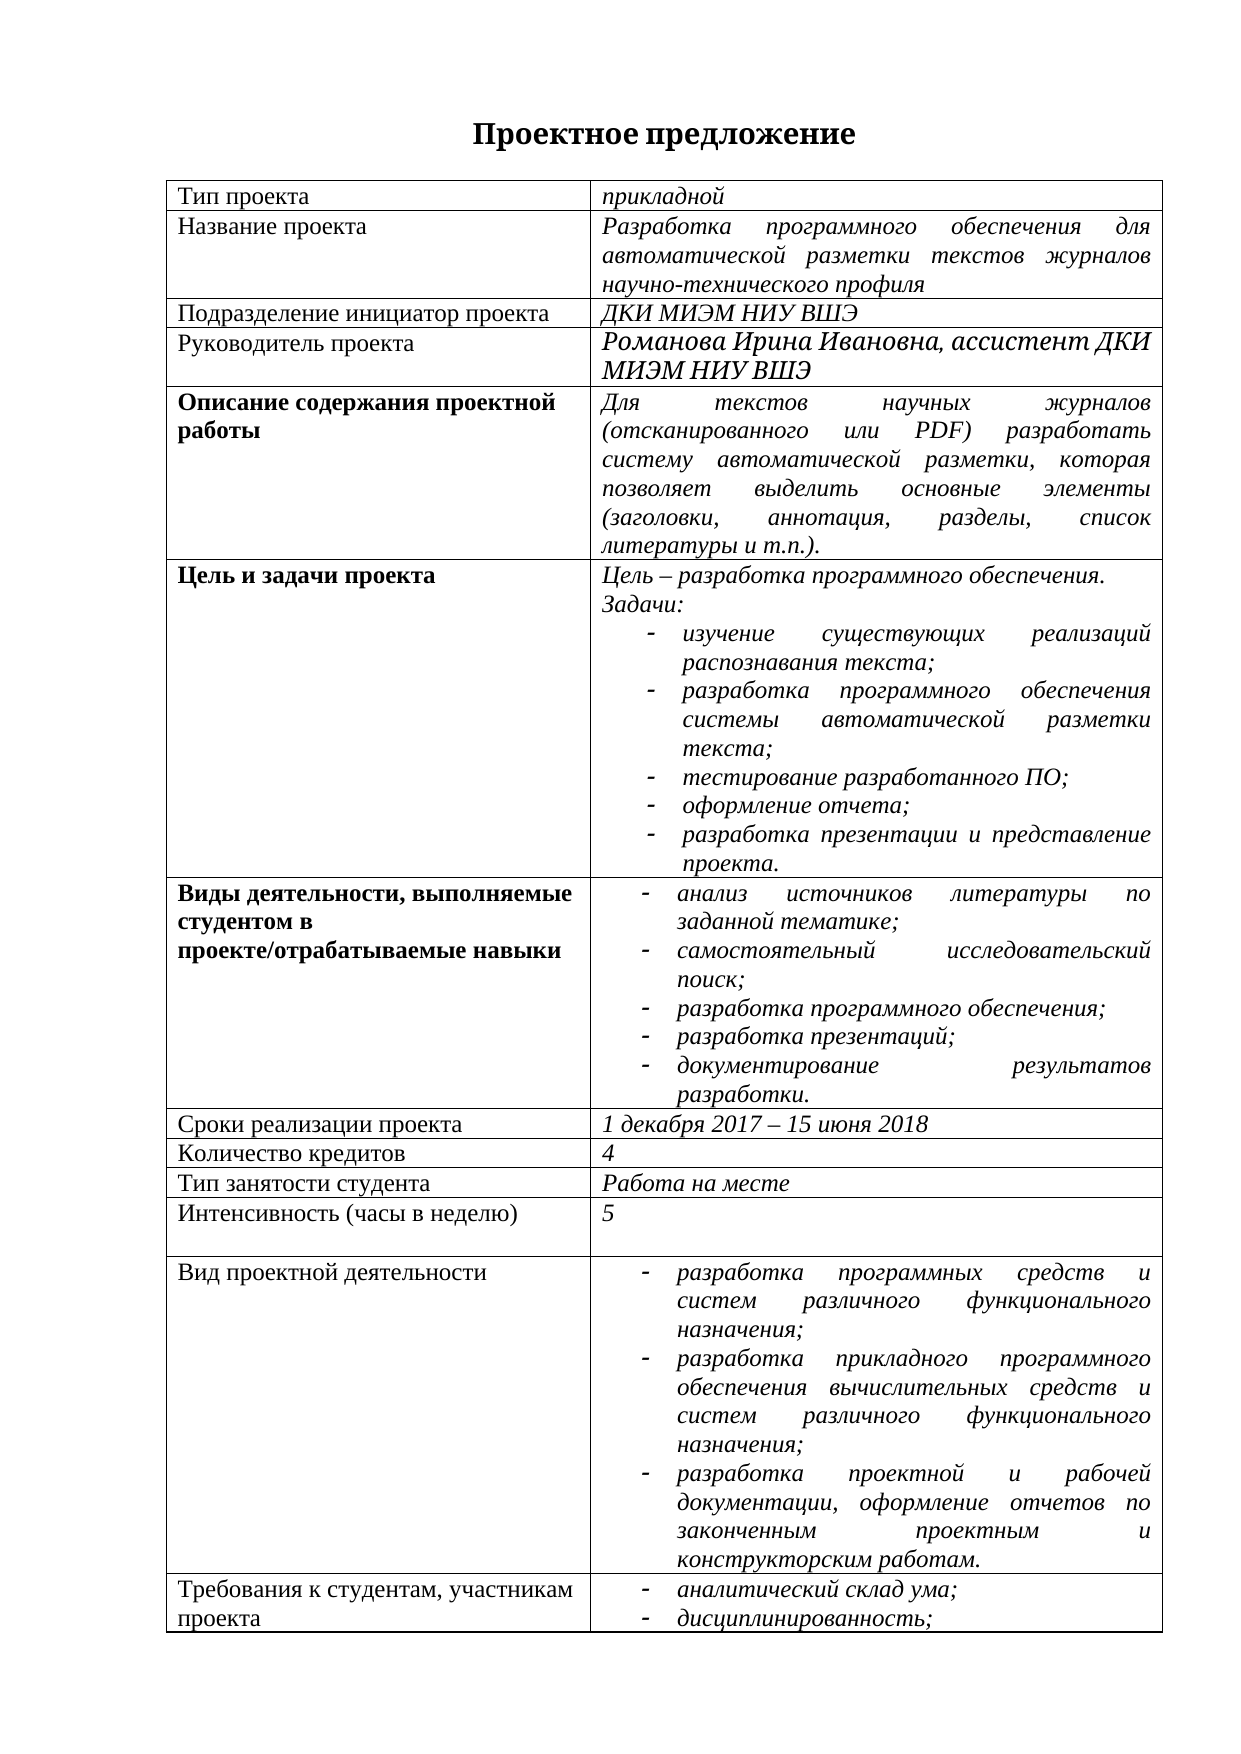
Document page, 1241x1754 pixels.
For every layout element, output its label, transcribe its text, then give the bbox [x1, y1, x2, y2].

table_cell Виды деятельности, выполняемые студентом в проекте/отрабатываемые навыки [167, 878, 590, 1108]
table_header Тип проекта [167, 181, 590, 210]
table_header прикладной [591, 181, 1162, 210]
table_cell 5 [591, 1198, 1162, 1256]
table_cell Цель и задачи проекта [167, 560, 590, 877]
table_cell Цель – разработка программного обеспечения. Задачи: изучение существующих реализаций распознавания текста; разработка программного обеспечения системы автоматической разметки текста; тестирование разработанного ПО; оформление отчета; разработка презентации и представление проекта. [591, 560, 1162, 877]
table_cell 4 [591, 1139, 1162, 1167]
table_cell Вид проектной деятельности [167, 1257, 590, 1573]
table_cell Романова Ирина Ивановна, ассистент ДКИ МИЭМ НИУ ВШЭ [591, 328, 1162, 386]
table_cell Для текстов научных журналов (отсканированного или PDF) разработать систему автоматической разметки, которая позволяет выделить основные элементы (заголовки, аннотация, разделы, список литературы и т.п.). [591, 387, 1162, 559]
table_cell 1 декабря 2017 – 15 июня 2018 [591, 1109, 1162, 1137]
table_cell Количество кредитов [167, 1139, 590, 1167]
text Проектное предложение [177, 118, 1152, 152]
table_cell Руководитель проекта [167, 328, 590, 386]
table_cell Описание содержания проектной работы [167, 387, 590, 559]
table_cell Сроки реализации проекта [167, 1109, 590, 1137]
table_cell ДКИ МИЭМ НИУ ВШЭ [591, 299, 1162, 327]
table_cell Подразделение инициатор проекта [167, 299, 590, 327]
table_cell разработка программных средств и систем различного функционального назначения; разработка прикладного программного обеспечения вычислительных средств и систем различного функционального назначения; разработка проектной и рабочей документации, оформление отчетов по законченным проектным и конструкторским работам. [591, 1257, 1162, 1573]
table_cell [591, 1574, 1162, 1631]
table_cell Разработка программного обеспечения для автоматической разметки текстов журналов научно-технического профиля [591, 211, 1162, 297]
table_cell Работа на месте [591, 1168, 1162, 1197]
table_cell Название проекта [167, 211, 590, 297]
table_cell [167, 1574, 590, 1631]
table_cell анализ источников литературы по заданной тематике; самостоятельный исследовательский поиск; разработка программного обеспечения; разработка презентаций; документирование результатов разработки. [591, 878, 1162, 1108]
table_cell Тип занятости студента [167, 1168, 590, 1197]
table_cell Интенсивность (часы в неделю) [167, 1198, 590, 1256]
